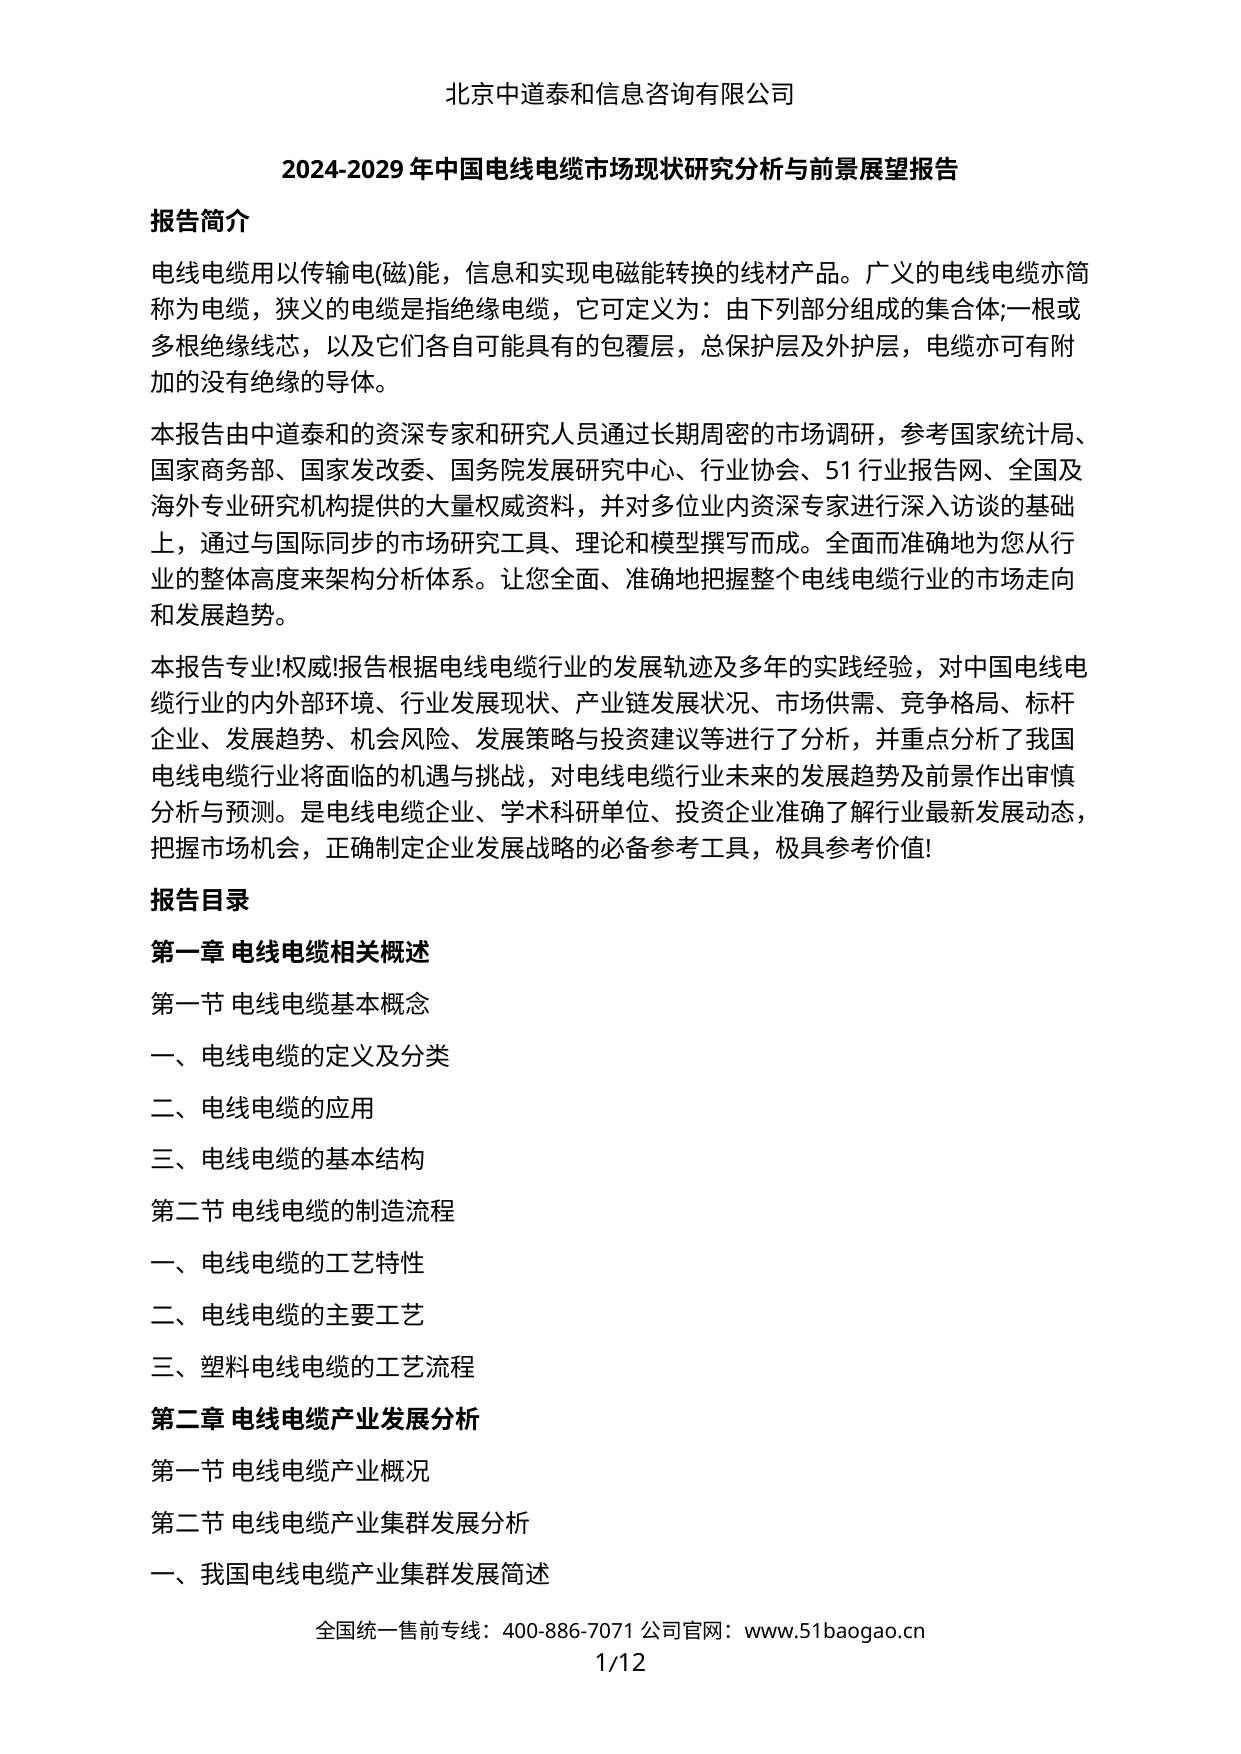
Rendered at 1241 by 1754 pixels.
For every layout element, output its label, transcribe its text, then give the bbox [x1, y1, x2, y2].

text 第二章 电线电缆产业发展分析 [150, 1399, 1090, 1436]
text 电线电缆用以传输电(磁)能，信息和实现电磁能转换的线材产品。广义的电线电缆亦简称为电缆，狭义的电缆是指绝缘电缆，它可定义为：由下列部分组成的集合体;一根或多根绝缘线芯，以及它们各自可能具有的包覆层，总保护层及外护层，电缆亦可有附加的没有绝缘的导体。 [150, 254, 1090, 399]
text 第二节 电线电缆产业集群发展分析 [150, 1503, 1090, 1539]
text 一、电线电缆的工艺特性 [150, 1244, 1090, 1280]
text 本报告由中道泰和的资深专家和研究人员通过长期周密的市场调研，参考国家统计局、国家商务部、国家发改委、国务院发展研究中心、行业协会、51行业报告网、全国及海外专业研究机构提供的大量权威资料，并对多位业内资深专家进行深入访谈的基础上，通过与国际同步的市场研究工具、理论和模型撰写而成。全面而准确地为您从行业的整体高度来架构分析体系。让您全面、准确地把握整个电线电缆行业的市场走向和发展趋势。 [150, 414, 1090, 632]
text 一、我国电线电缆产业集群发展简述 [150, 1555, 1090, 1591]
text 二、电线电缆的应用 [150, 1088, 1090, 1124]
text 一、电线电缆的定义及分类 [150, 1036, 1090, 1072]
text 二、电线电缆的主要工艺 [150, 1296, 1090, 1332]
text 三、塑料电线电缆的工艺流程 [150, 1347, 1090, 1384]
text 第一节 电线电缆基本概念 [150, 984, 1090, 1021]
text 第一节 电线电缆产业概况 [150, 1451, 1090, 1487]
text 第二节 电线电缆的制造流程 [150, 1192, 1090, 1228]
text 三、电线电缆的基本结构 [150, 1140, 1090, 1176]
text 第一章 电线电缆相关概述 [150, 932, 1090, 969]
text 报告简介 [150, 202, 1090, 238]
text 本报告专业!权威!报告根据电线电缆行业的发展轨迹及多年的实践经验，对中国电线电缆行业的内外部环境、行业发展现状、产业链发展状况、市场供需、竞争格局、标杆企业、发展趋势、机会风险、发展策略与投资建议等进行了分析，并重点分析了我国电线电缆行业将面临的机遇与挑战，对电线电缆行业未来的发展趋势及前景作出审慎分析与预测。是电线电缆企业、学术科研单位、投资企业准确了解行业最新发展动态，把握市场机会，正确制定企业发展战略的必备参考工具，极具参考价值! [150, 647, 1090, 865]
text 2024-2029年中国电线电缆市场现状研究分析与前景展望报告 [150, 150, 1090, 186]
text 报告目录 [150, 881, 1090, 917]
